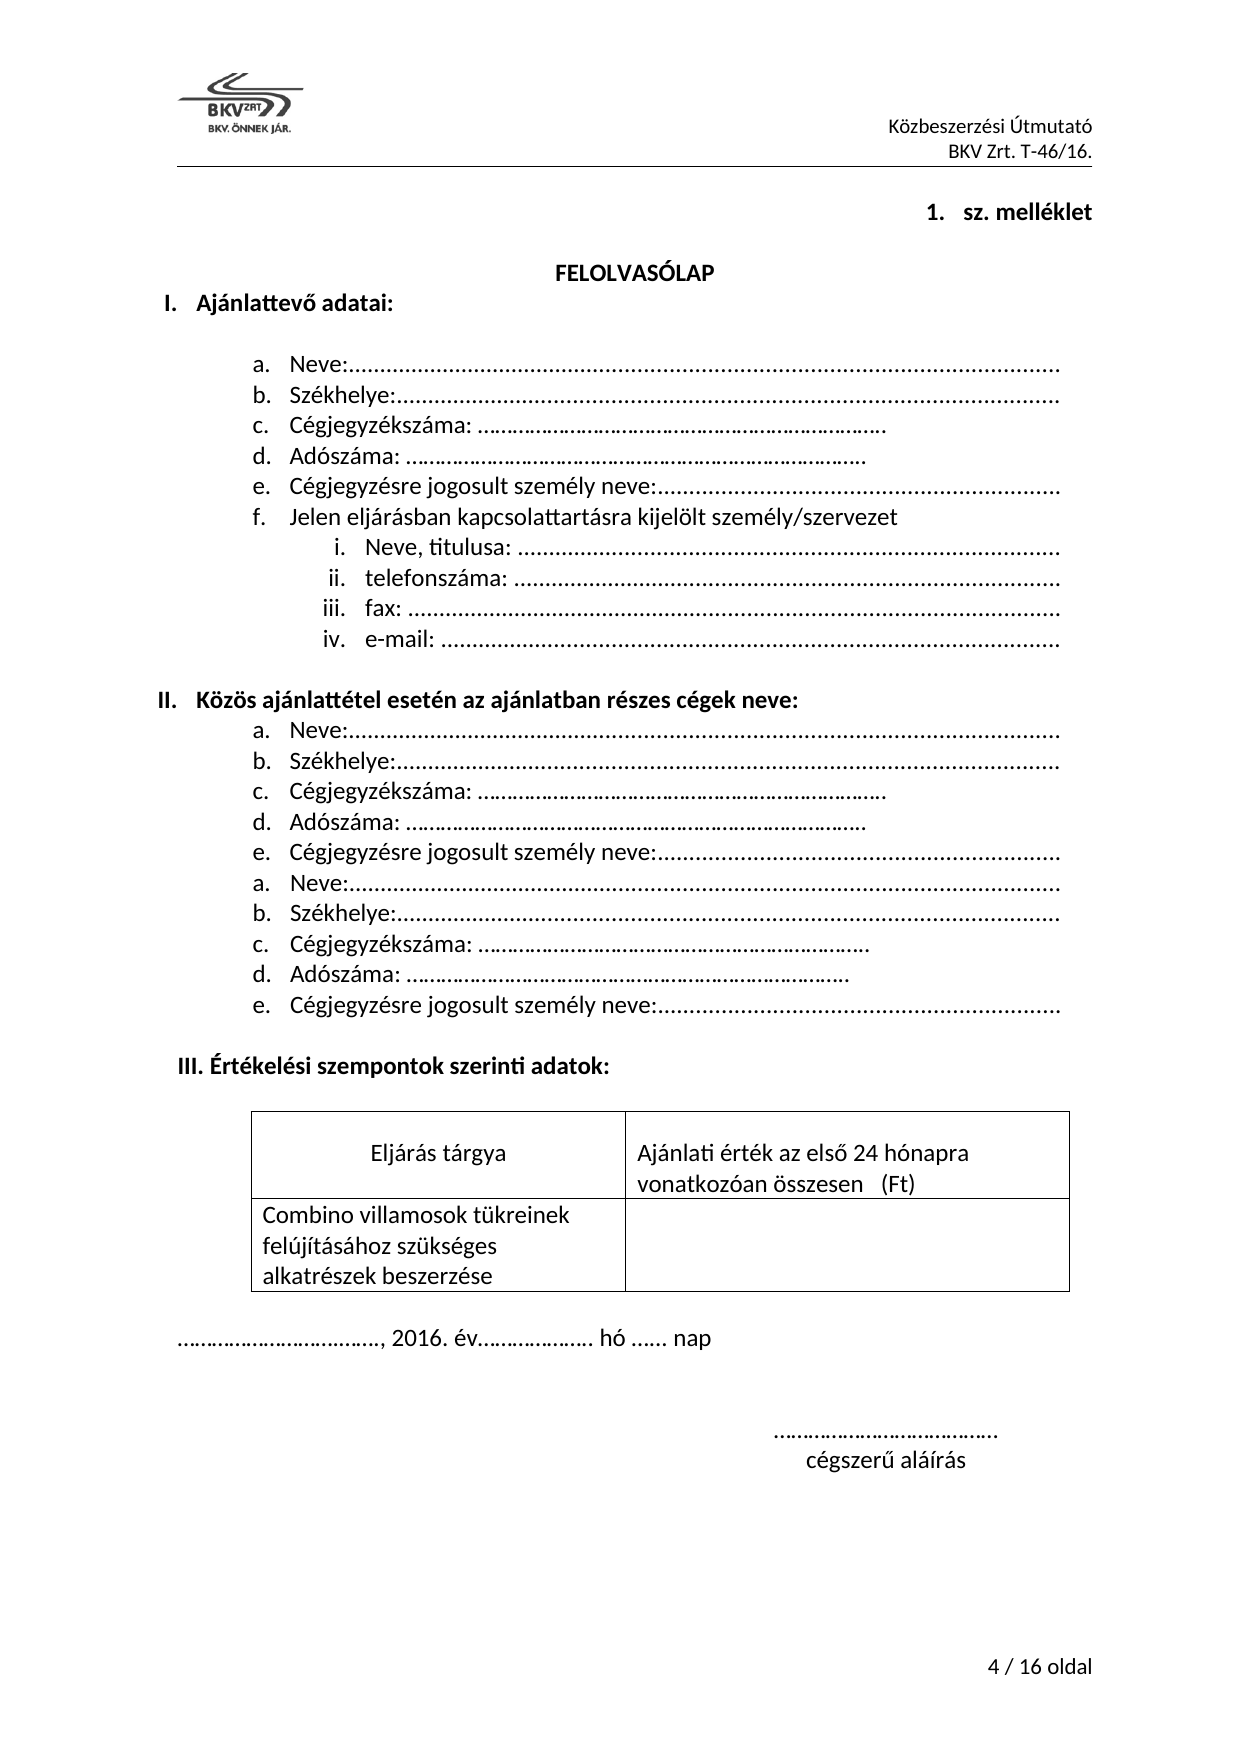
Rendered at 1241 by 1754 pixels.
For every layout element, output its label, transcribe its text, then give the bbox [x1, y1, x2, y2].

list Székhelye: [252, 379, 1092, 409]
table_header Ajánlati érték az első 24 hónapra vonatkozóan összesen (Ft) [626, 1112, 1069, 1198]
text FELOLVASÓLAP [177, 257, 1092, 287]
list Székhelye: [252, 898, 1092, 928]
table_cell Combino villamosok tükreinek felújításához szükséges alkatrészek beszerzése [252, 1199, 625, 1291]
list Adószáma: …………………………………………………………………….. [252, 440, 1092, 470]
list telefonszáma: [346, 562, 1092, 592]
list Cégjegyzésre jogosult személy neve: [252, 989, 1092, 1020]
text ……………………….……., 2016. év……………….. hó …... nap [177, 1322, 1093, 1353]
text III. Értékelési szempontok szerinti adatok: [177, 1050, 1092, 1081]
list Cégjegyzékszáma: …………………………………………………………….. [252, 409, 1092, 440]
list Adószáma: …………………………………………………………………….. [252, 806, 1092, 837]
list Neve, titulusa: [346, 531, 1092, 562]
list Neve: [252, 714, 1092, 745]
list e-mail: [346, 623, 1092, 653]
list Neve: [252, 867, 1092, 898]
list fax: [346, 592, 1092, 623]
list Adószáma: ………………………………………………………………….. [252, 959, 1092, 989]
table_header Eljárás tárgya [252, 1112, 625, 1198]
list Cégjegyzésre jogosult személy neve: [252, 837, 1092, 867]
list Ajánlattevő adatai: [177, 287, 1092, 318]
table_cell [626, 1199, 1069, 1291]
list Cégjegyzékszáma: ………………………………………………………….. [252, 928, 1092, 959]
list sz. melléklet [290, 196, 1092, 226]
list Cégjegyzékszáma: …………………………………………………………….. [252, 776, 1092, 806]
text ………………………………… cégszerű aláírás [177, 1414, 1093, 1475]
list Cégjegyzésre jogosult személy neve: [252, 470, 1092, 501]
list Közös ajánlattétel esetén az ajánlatban részes cégek neve: [177, 684, 1092, 714]
list Jelen eljárásban kapcsolattartásra kijelölt személy/szervezet [252, 501, 1092, 531]
picture [177, 73, 304, 134]
list Neve: [252, 348, 1092, 379]
list Székhelye: [252, 745, 1092, 776]
